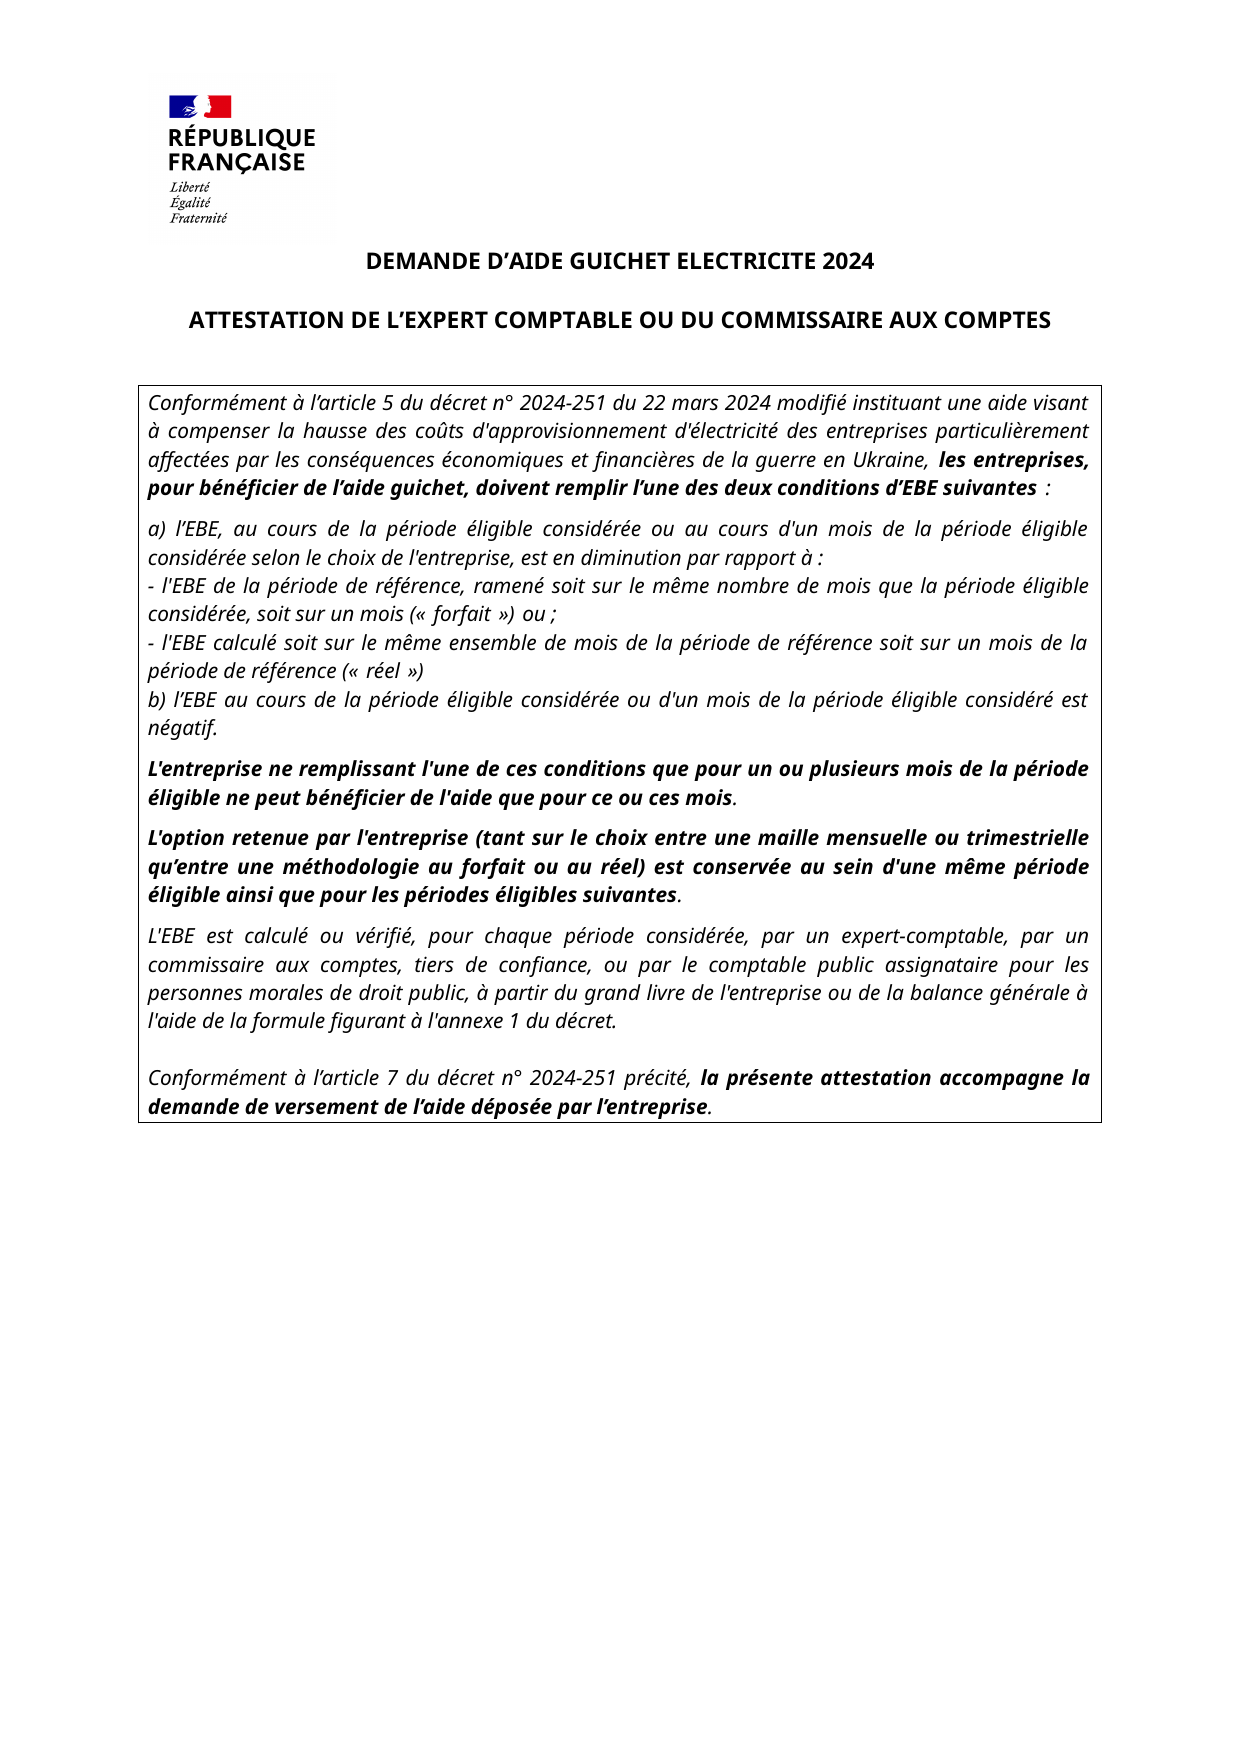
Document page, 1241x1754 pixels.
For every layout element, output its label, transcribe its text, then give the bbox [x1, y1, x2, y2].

text Conformément à l’article 5 du décret n° 2024-251 du 22 mars 2024 modifié instituant une aide visant à compenser la hausse des coûts d'approvisionnement d'électricité des entreprises particulièrement affectées par les conséquences économiques et financières de la guerre en Ukraine, les entreprises, pour bénéficier de l’aide guichet, doivent remplir l’une des deux conditions d’EBE suivantes : [139, 386, 1101, 502]
text a) l’EBE, au cours de la période éligible considérée ou au cours d'un mois de la période éligible considérée selon le choix de l'entreprise, est en diminution par rapport à : [139, 511, 1101, 571]
text L'EBE est calculé ou vérifié, pour chaque période considérée, par un expert-comptable, par un commissaire aux comptes, tiers de confiance, ou par le comptable public assignataire pour les personnes morales de droit public, à partir du grand livre de l'entreprise ou de la balance générale à l'aide de la formule figurant à l'annexe 1 du décret. [139, 918, 1101, 1035]
text Conformément à l’article 7 du décret n° 2024-251 précité, la présente attestation accompagne la demande de versement de l’aide déposée par l’entreprise. [139, 1060, 1101, 1122]
text L'entreprise ne remplissant l'une de ces conditions que pour un ou plusieurs mois de la période éligible ne peut bénéficier de l'aide que pour ce ou ces mois. [139, 751, 1101, 811]
text DEMANDE D’AIDE GUICHET ELECTRICITE 2024 [148, 245, 1093, 276]
text ATTESTATION DE L’EXPERT COMPTABLE OU DU COMMISSAIRE AUX COMPTES [148, 304, 1093, 335]
text - l'EBE de la période de référence, ramené soit sur le même nombre de mois que la période éligible considérée, soit sur un mois (« forfait ») ou ; [148, 571, 1093, 628]
picture [147, 73, 337, 245]
text L'option retenue par l'entreprise (tant sur le choix entre une maille mensuelle ou trimestrielle qu’entre une méthodologie au forfait ou au réel) est conservée au sein d'une même période éligible ainsi que pour les périodes éligibles suivantes. [139, 820, 1101, 909]
text b) l’EBE au cours de la période éligible considérée ou d'un mois de la période éligible considéré est négatif. [148, 685, 1093, 742]
text - l'EBE calculé soit sur le même ensemble de mois de la période de référence soit sur un mois de la période de référence (« réel ») [148, 628, 1093, 685]
